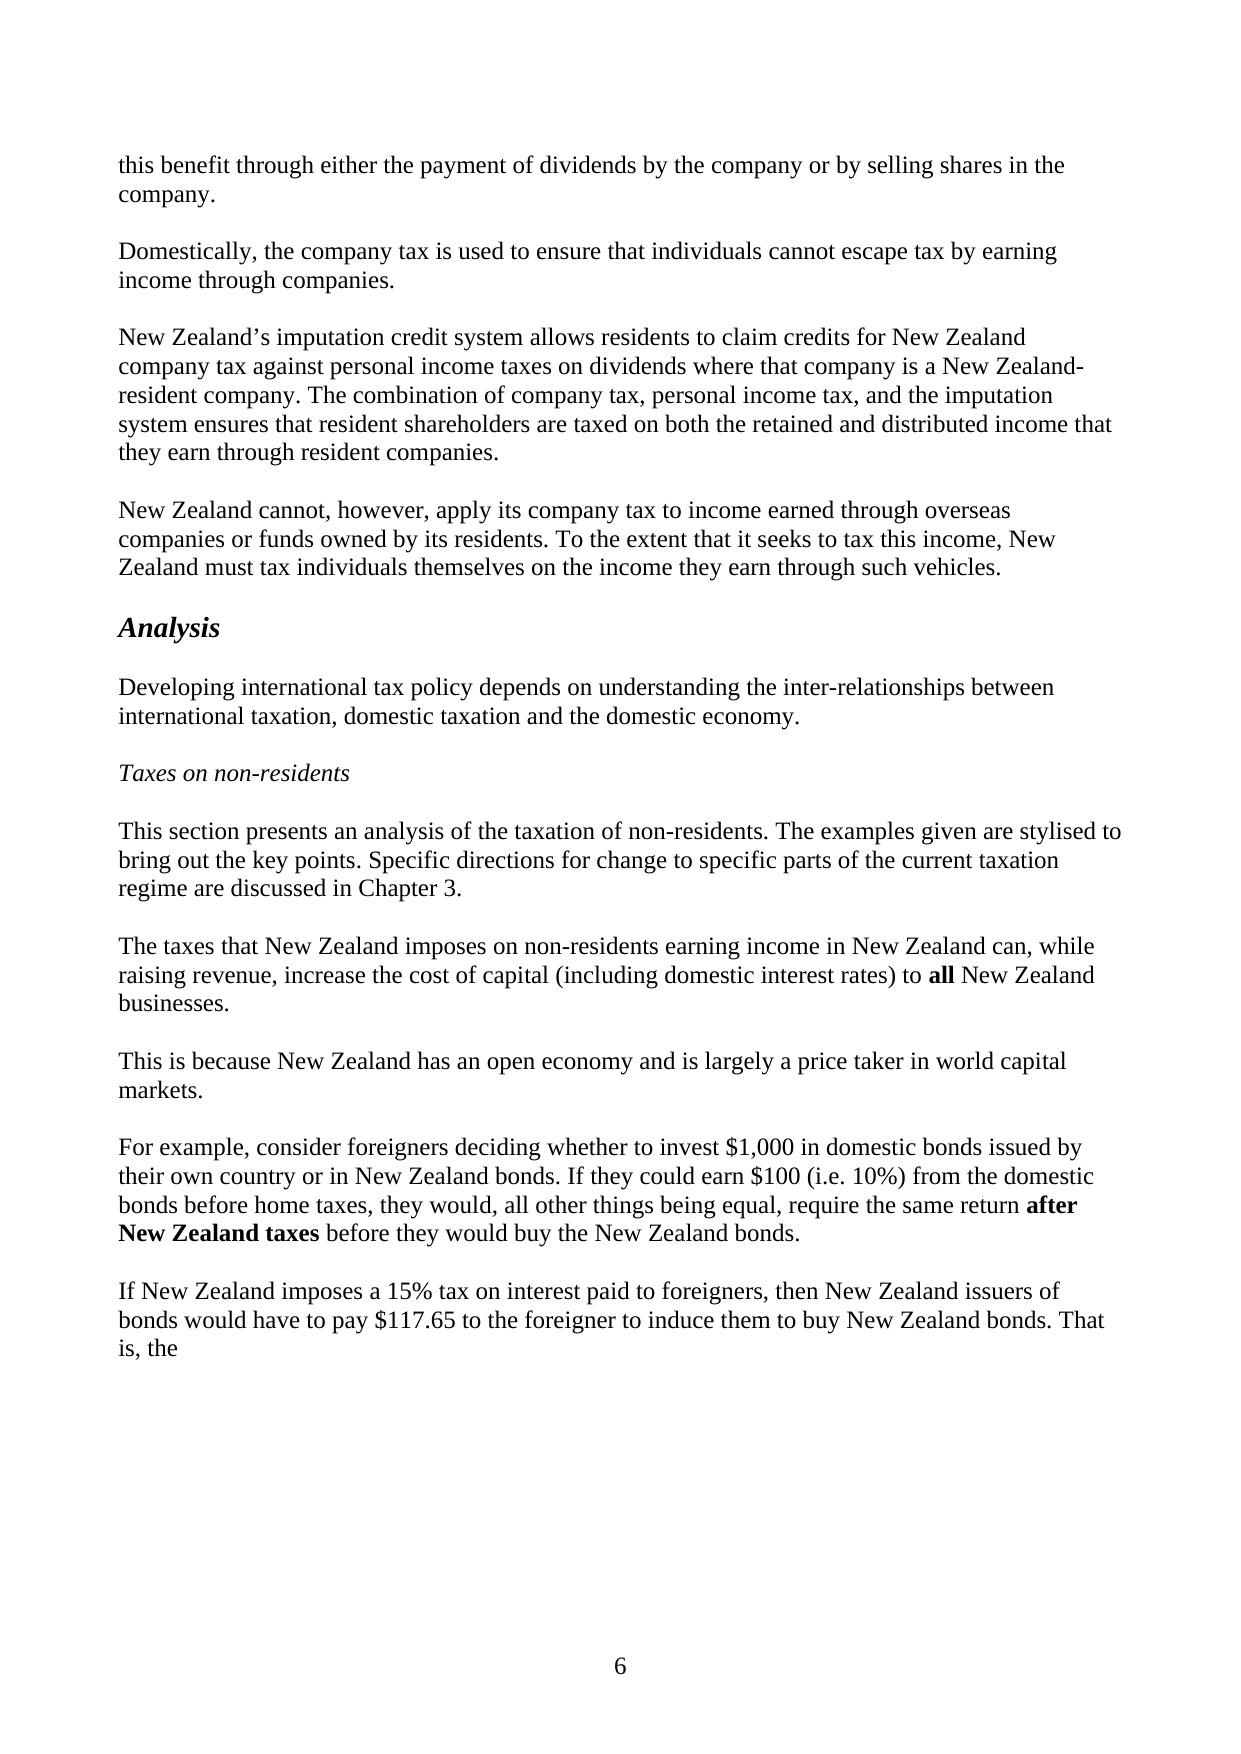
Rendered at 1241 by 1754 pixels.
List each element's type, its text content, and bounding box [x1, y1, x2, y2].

subtitle Taxes on non-residents [118, 758, 1122, 787]
text this benefit through either the payment of dividends by the company or by selling shares in the company. [118, 150, 1122, 207]
text For example, consider foreigners deciding whether to invest $1,000 in domestic bonds issued by their own country or in New Zealand bonds. If they could earn $100 (i.e. 10%) from the domestic bonds before home taxes, they would, all other things being equal, require the same return after New Zealand taxes before they would buy the New Zealand bonds. [118, 1132, 1122, 1247]
text Developing international tax policy depends on understanding the inter-relationships between international taxation, domestic taxation and the domestic economy. [118, 672, 1122, 730]
text Domestically, the company tax is used to ensure that individuals cannot escape tax by earning income through companies. [118, 236, 1122, 294]
text If New Zealand imposes a 15% tax on interest paid to foreigners, then New Zealand issuers of bonds would have to pay $117.65 to the foreigner to induce them to buy New Zealand bonds. That is, the [118, 1276, 1122, 1362]
text The taxes that New Zealand imposes on non-residents earning income in New Zealand can, while raising revenue, increase the cost of capital (including domestic interest rates) to all New Zealand businesses. [118, 931, 1122, 1017]
text This is because New Zealand has an open economy and is largely a price taker in world capital markets. [118, 1046, 1122, 1103]
text New Zealand’s imputation credit system allows residents to claim credits for New Zealand company tax against personal income taxes on dividends where that company is a New Zealand-resident company. The combination of company tax, personal income tax, and the imputation system ensures that resident shareholders are taxed on both the retained and distributed income that they earn through resident companies. [118, 322, 1122, 466]
text This section presents an analysis of the taxation of non-residents. The examples given are stylised to bring out the key points. Specific directions for change to specific parts of the current taxation regime are discussed in Chapter 3. [118, 816, 1122, 902]
text New Zealand cannot, however, apply its company tax to income earned through overseas companies or funds owned by its residents. To the extent that it seeks to tax this income, New Zealand must tax individuals themselves on the income they earn through such vehicles. [118, 495, 1122, 581]
subtitle Analysis [118, 610, 1122, 643]
